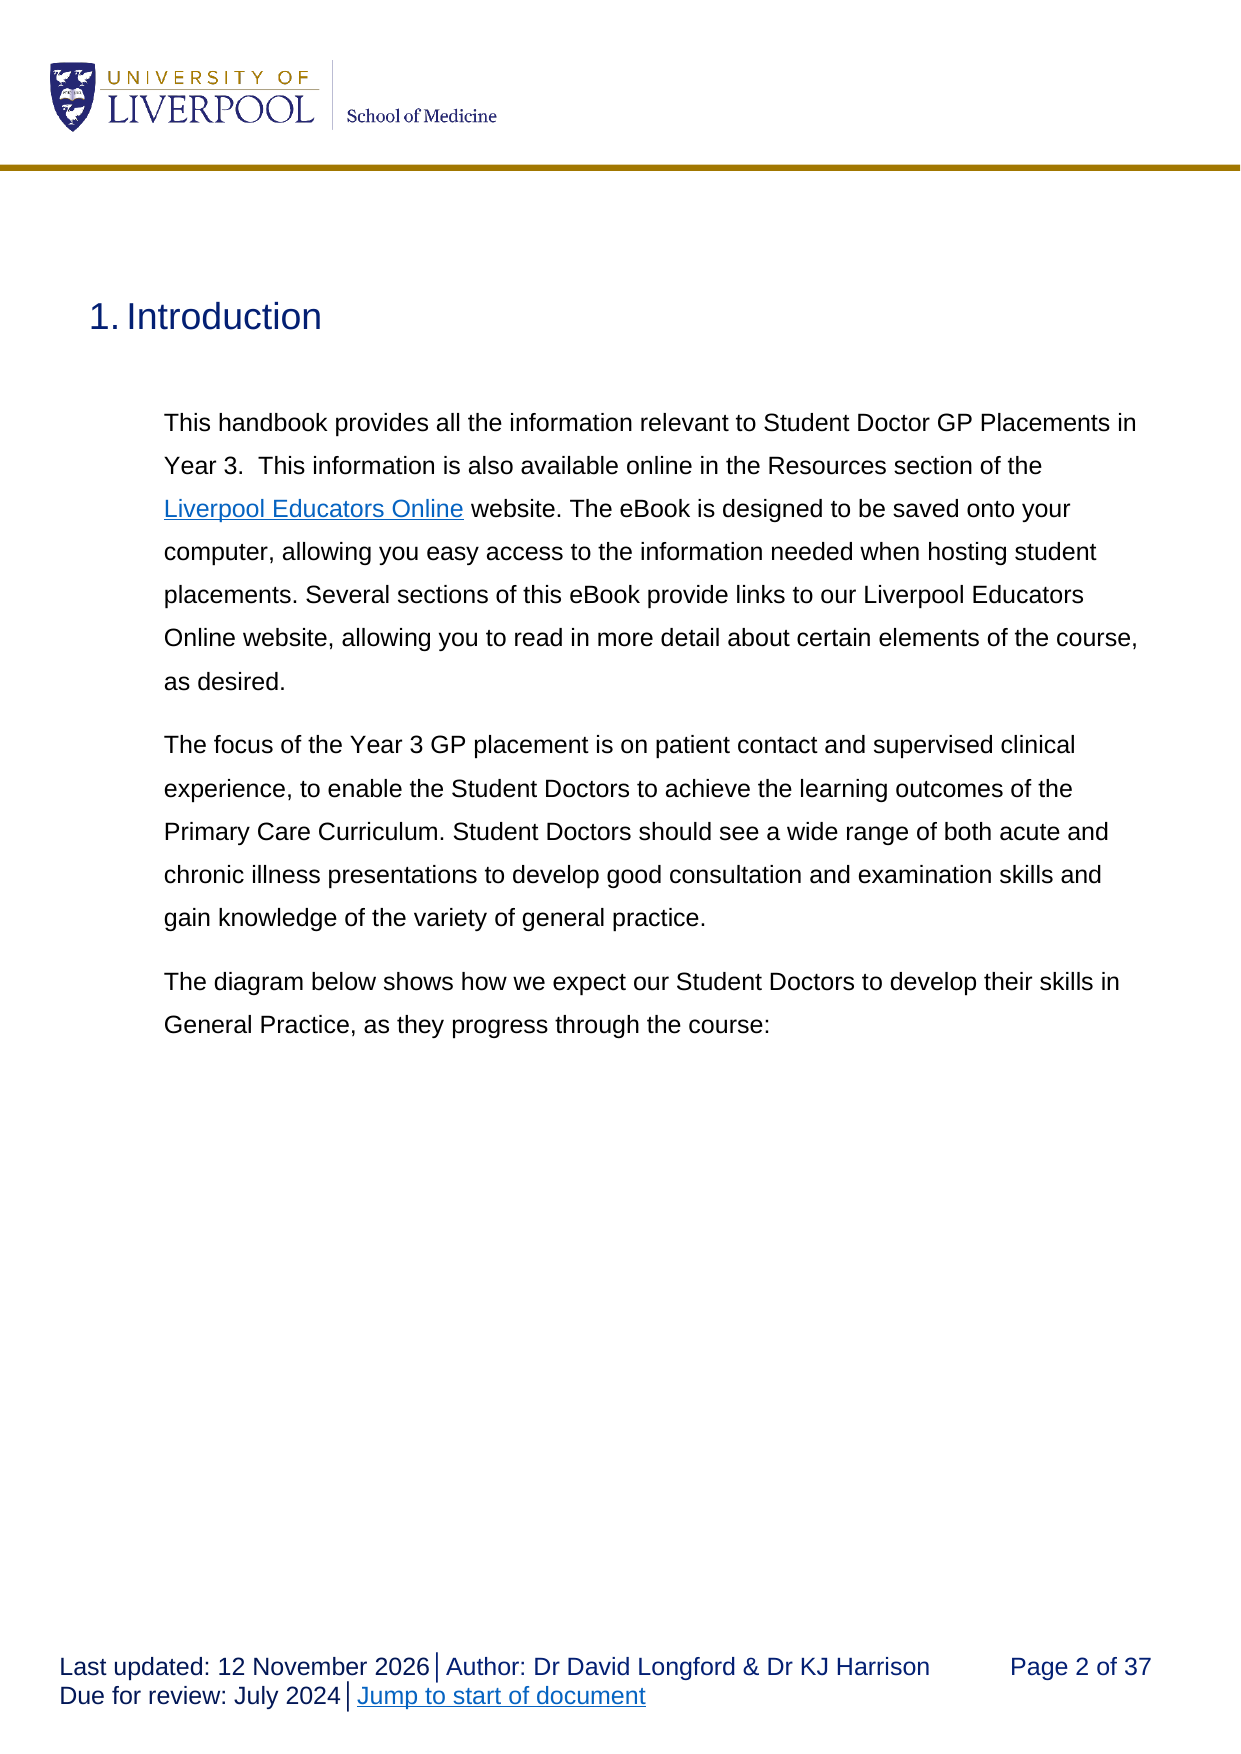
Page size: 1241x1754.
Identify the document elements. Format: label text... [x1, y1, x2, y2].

picture [44, 59, 557, 136]
text The diagram below shows how we expect our Student Doctors to develop their skills in General Practice, as they progress through the course: [164, 967, 1152, 1039]
text This handbook provides all the information relevant to Student Doctor GP Placements in Year 3. This information is also available online in the Resources section of the Liverpool Educators Online website. The eBook is designed to be saved onto your computer, allowing you easy access to the information needed when hosting student placements. Several sections of this eBook provide links to our Liverpool Educators Online website, allowing you to read in more detail about certain elements of the course, as desired. [164, 408, 1152, 695]
text The focus of the Year 3 GP placement is on patient contact and supervised clinical experience, to enable the Student Doctors to achieve the learning outcomes of the Primary Care Curriculum. Student Doctors should see a wide range of both acute and chronic illness presentations to develop good consultation and examination skills and gain knowledge of the variety of general practice. [164, 731, 1152, 932]
subtitle Introduction [89, 294, 1152, 337]
